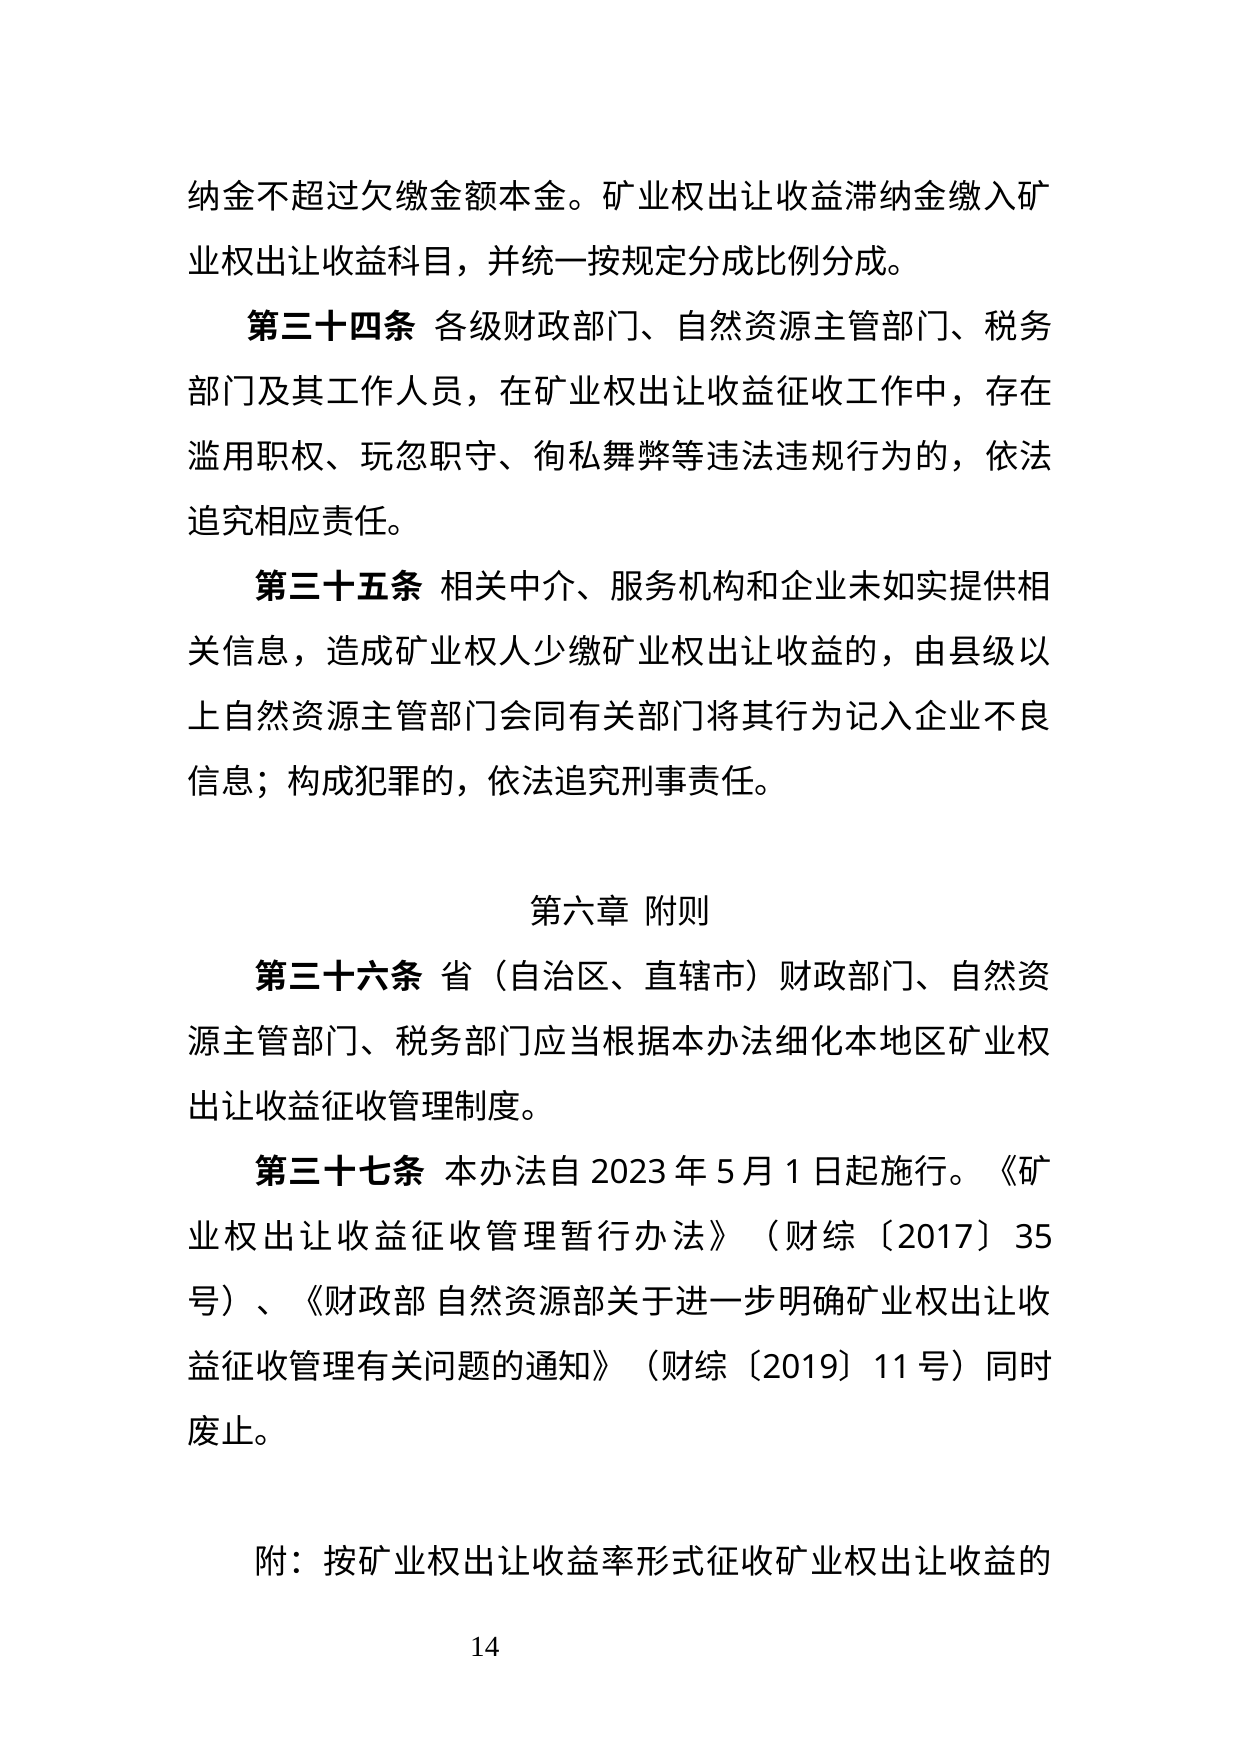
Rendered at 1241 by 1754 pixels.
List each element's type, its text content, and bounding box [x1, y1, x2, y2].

text 第六章 附则 [187, 877, 1053, 942]
text 第三十五条 相关中介、服务机构和企业未如实提供相关信息，造成矿业权人少缴矿业权出让收益的，由县级以上自然资源主管部门会同有关部门将其行为记入企业不良信息；构成犯罪的，依法追究刑事责任。 [187, 552, 1053, 812]
text 第三十六条 省（自治区、直辖市）财政部门、自然资源主管部门、税务部门应当根据本办法细化本地区矿业权出让收益征收管理制度。 [187, 942, 1053, 1137]
text 第三十七条 本办法自2023年5月1日起施行。《矿业权出让收益征收管理暂行办法》（财综〔2017〕35号）、《财政部 自然资源部关于进一步明确矿业权出让收益征收管理有关问题的通知》（财综〔2019〕11号）同时废止。 [187, 1137, 1053, 1462]
text 第三十四条 各级财政部门、自然资源主管部门、税务部门及其工作人员，在矿业权出让收益征收工作中，存在滥用职权、玩忽职守、徇私舞弊等违法违规行为的，依法追究相应责任。 [187, 292, 1053, 552]
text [187, 162, 1053, 292]
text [254, 1527, 1053, 1592]
